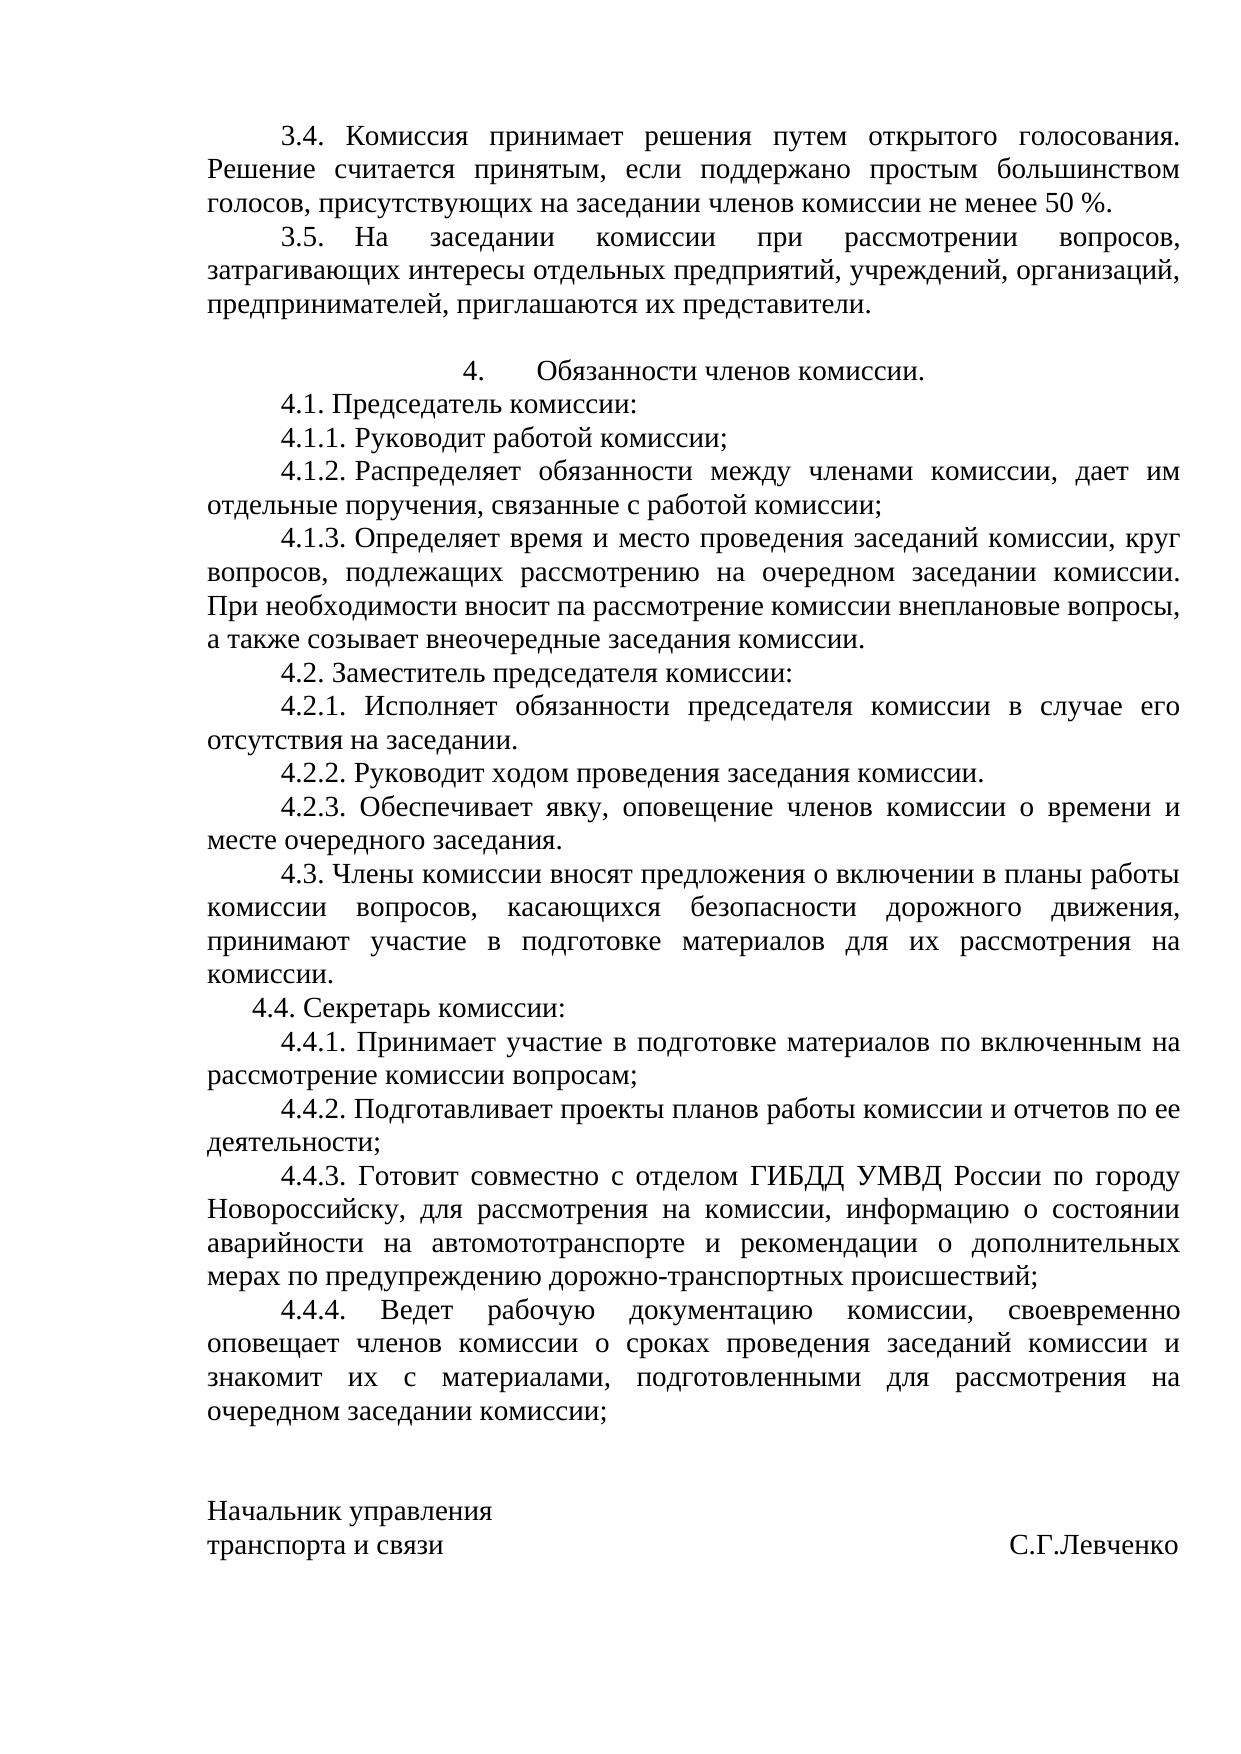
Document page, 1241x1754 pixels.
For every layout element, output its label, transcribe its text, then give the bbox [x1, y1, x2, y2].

text Начальник управления [207, 1493, 1181, 1527]
text 4.2.3. Обеспечивает явку, оповещение членов комиссии о времени и месте очередного заседания. [207, 789, 1181, 856]
text транспорта и связи С.Г.Левченко [207, 1527, 1181, 1560]
text 4.1.3. Определяет время и место проведения заседаний комиссии, круг вопросов, подлежащих рассмотрению на очередном заседании комиссии. При необходимости вносит па рассмотрение комиссии внеплановые вопросы, а также созывает внеочередные заседания комиссии. [207, 521, 1181, 655]
text 4.4.1. Принимает участие в подготовке материалов по включенным на рассмотрение комиссии вопросам; [207, 1024, 1181, 1091]
text 3.5. На заседании комиссии при рассмотрении вопросов, затрагивающих интересы отдельных предприятий, учреждений, организаций, предпринимателей, приглашаются их представители. [207, 219, 1181, 319]
text 4.4.2. Подготавливает проекты планов работы комиссии и отчетов по ее деятельности; [207, 1091, 1181, 1158]
text 4.3. Члены комиссии вносят предложения о включении в планы работы комиссии вопросов, касающихся безопасности дорожного движения, принимают участие в подготовке материалов для их рассмотрения на комиссии. [207, 856, 1181, 990]
text 4. Обязанности членов комиссии. [207, 353, 1181, 386]
text 4.2.2. Руководит ходом проведения заседания комиссии. [207, 755, 1181, 789]
text 4.4.3. Готовит совместно с отделом ГИБДД УМВД России по городу Новороссийску, для рассмотрения на комиссии, информацию о состоянии аварийности на автомототранспорте и рекомендации о дополнительных мерах по предупреждению дорожно-транспортных происшествий; [207, 1158, 1181, 1292]
text 4.1. Председатель комиссии: [207, 386, 1181, 420]
list 4.4. Секретарь комиссии: [207, 990, 1181, 1024]
text 4.1.2. Распределяет обязанности между членами комиссии, дает им отдельные поручения, связанные с работой комиссии; [207, 453, 1181, 521]
text 4.2. Заместитель председателя комиссии: [207, 655, 1181, 688]
text 4.1.1. Руководит работой комиссии; [207, 420, 1181, 453]
text 3.4. Комиссия принимает решения путем открытого голосования. Решение считается принятым, если поддержано простым большинством голосов, присутствующих на заседании членов комиссии не менее 50 %. [207, 118, 1181, 219]
text 4.4.4. Ведет рабочую документацию комиссии, своевременно оповещает членов комиссии о сроках проведения заседаний комиссии и знакомит их с материалами, подготовленными для рассмотрения на очередном заседании комиссии; [207, 1292, 1181, 1426]
text 4.2.1. Исполняет обязанности председателя комиссии в случае его отсутствия на заседании. [207, 688, 1181, 755]
